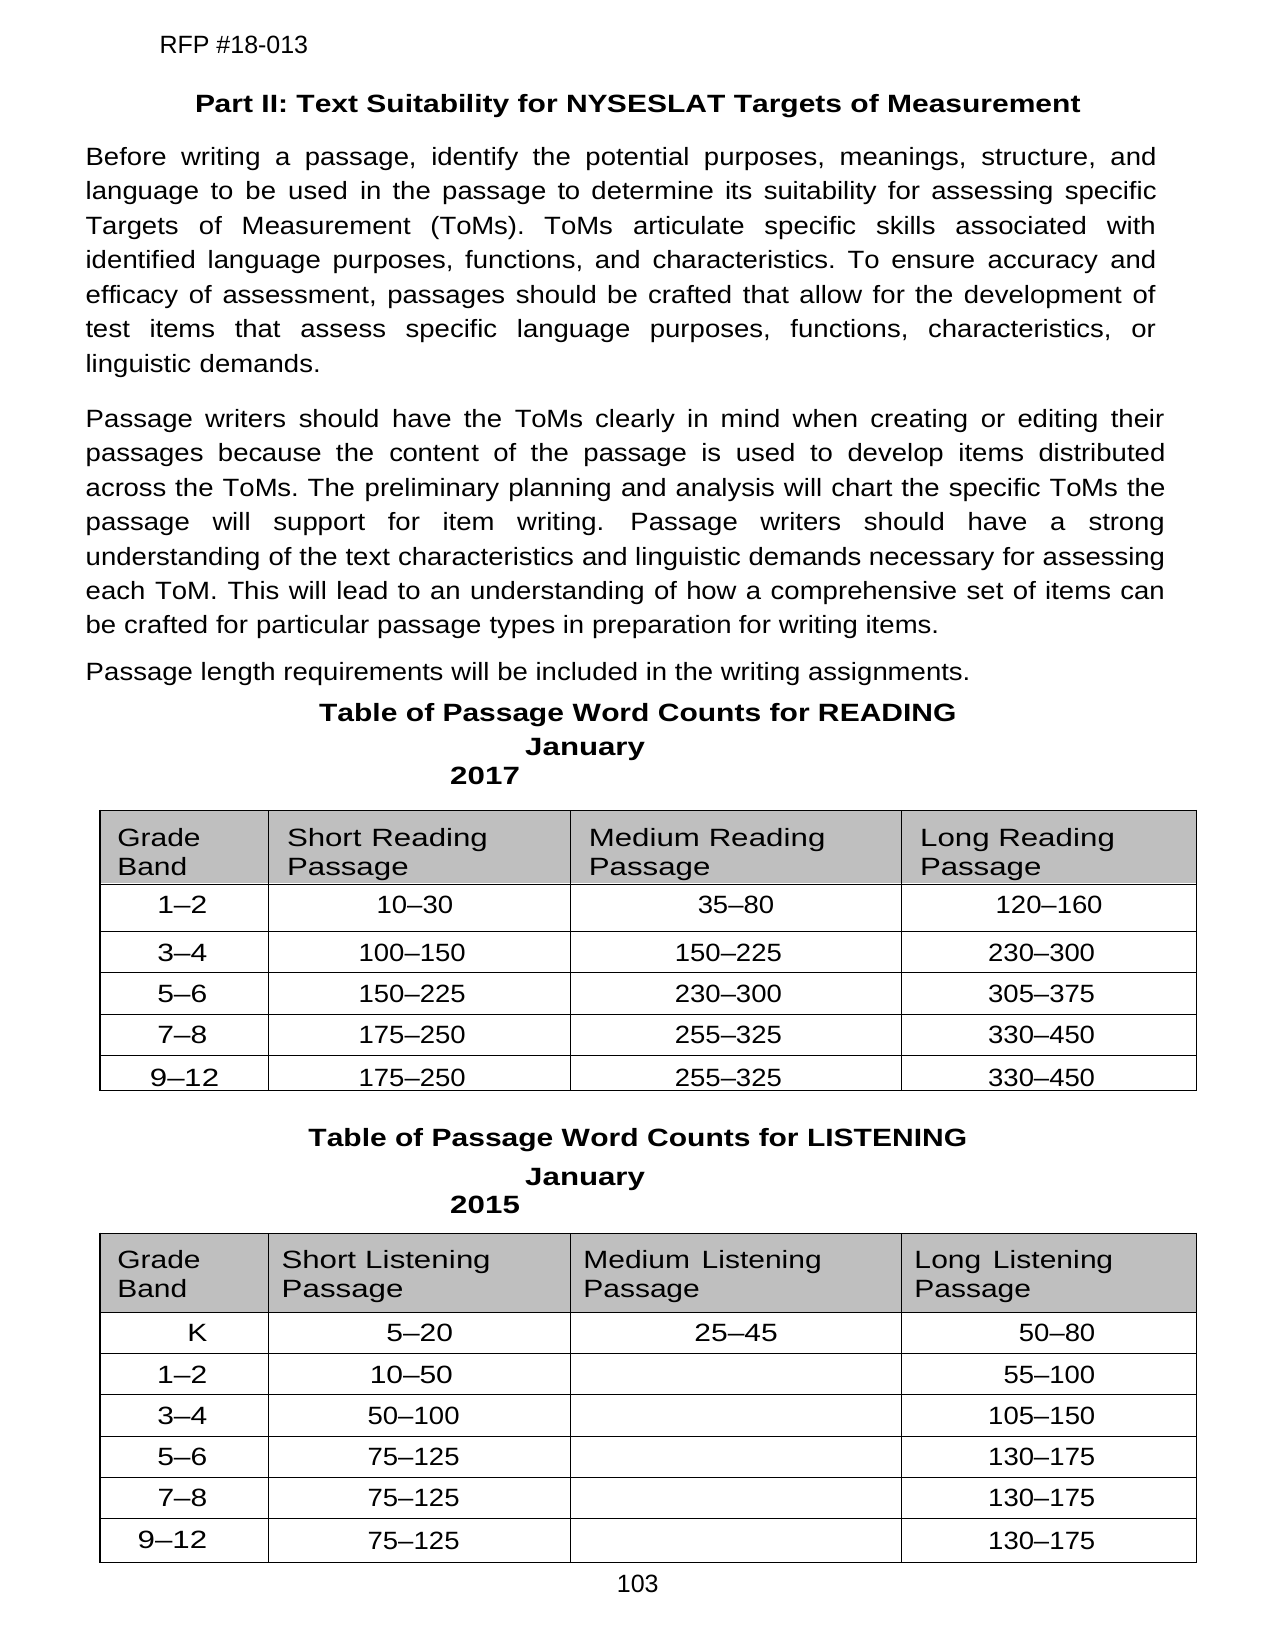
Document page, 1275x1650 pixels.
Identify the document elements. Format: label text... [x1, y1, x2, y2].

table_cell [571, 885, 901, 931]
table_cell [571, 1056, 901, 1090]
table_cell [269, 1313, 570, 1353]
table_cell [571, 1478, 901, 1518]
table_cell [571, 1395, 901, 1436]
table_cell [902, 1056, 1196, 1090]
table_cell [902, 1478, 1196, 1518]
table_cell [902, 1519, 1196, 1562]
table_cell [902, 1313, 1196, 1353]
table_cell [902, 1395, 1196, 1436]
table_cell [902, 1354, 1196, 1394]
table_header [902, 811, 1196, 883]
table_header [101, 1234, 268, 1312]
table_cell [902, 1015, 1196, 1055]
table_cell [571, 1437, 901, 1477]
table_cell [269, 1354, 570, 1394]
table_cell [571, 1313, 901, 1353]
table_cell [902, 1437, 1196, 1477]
text Passage length requirements will be included in the writing assignments. [85, 657, 1200, 685]
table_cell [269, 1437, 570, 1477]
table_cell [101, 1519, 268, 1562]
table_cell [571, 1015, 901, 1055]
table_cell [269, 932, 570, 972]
text Passage writers should have the ToMs clearly in mind when creating or editing their passages because the content of the passage is used to develop items distributed across the ToMs. The preliminary planning and analysis will chart the specific ToMs the passage will support for item writing. Passage writers should have a strong understanding of the text characteristics and linguistic demands necessary for assessing each ToM. This will lead to an understanding of how a comprehensive set of items can be crafted for particular passage types in preparation for writing items. [85, 404, 1165, 639]
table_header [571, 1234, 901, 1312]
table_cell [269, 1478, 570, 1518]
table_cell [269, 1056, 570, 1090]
text Before writing a passage, identify the potential purposes, meanings, structure, and language to be used in the passage to determine its suitability for assessing specific Targets of Measurement (ToMs). ToMs articulate specific skills associated with identified language purposes, functions, and characteristics. To ensure accuracy and efficacy of assessment, passages should be crafted that allow for the development of test items that assess specific language purposes, functions, characteristics, or linguistic demands. [85, 142, 1156, 377]
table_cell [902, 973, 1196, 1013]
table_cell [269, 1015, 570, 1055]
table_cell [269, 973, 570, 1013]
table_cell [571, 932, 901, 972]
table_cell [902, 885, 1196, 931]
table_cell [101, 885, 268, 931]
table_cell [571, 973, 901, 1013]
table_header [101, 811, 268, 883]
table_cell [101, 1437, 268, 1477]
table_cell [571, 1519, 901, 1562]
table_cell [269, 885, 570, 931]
title Table of Passage Word Counts for LISTENING [75, 1123, 1200, 1152]
text January 2015 [450, 1161, 707, 1219]
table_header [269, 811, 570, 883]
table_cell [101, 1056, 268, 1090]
text January 2017 [450, 732, 707, 789]
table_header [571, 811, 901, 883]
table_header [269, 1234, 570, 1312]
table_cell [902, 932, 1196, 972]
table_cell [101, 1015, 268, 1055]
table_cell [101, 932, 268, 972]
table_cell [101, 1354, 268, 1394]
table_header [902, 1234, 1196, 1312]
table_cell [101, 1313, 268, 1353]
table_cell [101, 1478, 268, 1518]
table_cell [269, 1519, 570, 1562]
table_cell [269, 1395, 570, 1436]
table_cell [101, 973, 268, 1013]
title Part II: Text Suitability for NYSESLAT Targets of Measurement [75, 89, 1200, 117]
title Table of Passage Word Counts for READING [75, 698, 1200, 726]
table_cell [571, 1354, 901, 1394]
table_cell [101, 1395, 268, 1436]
